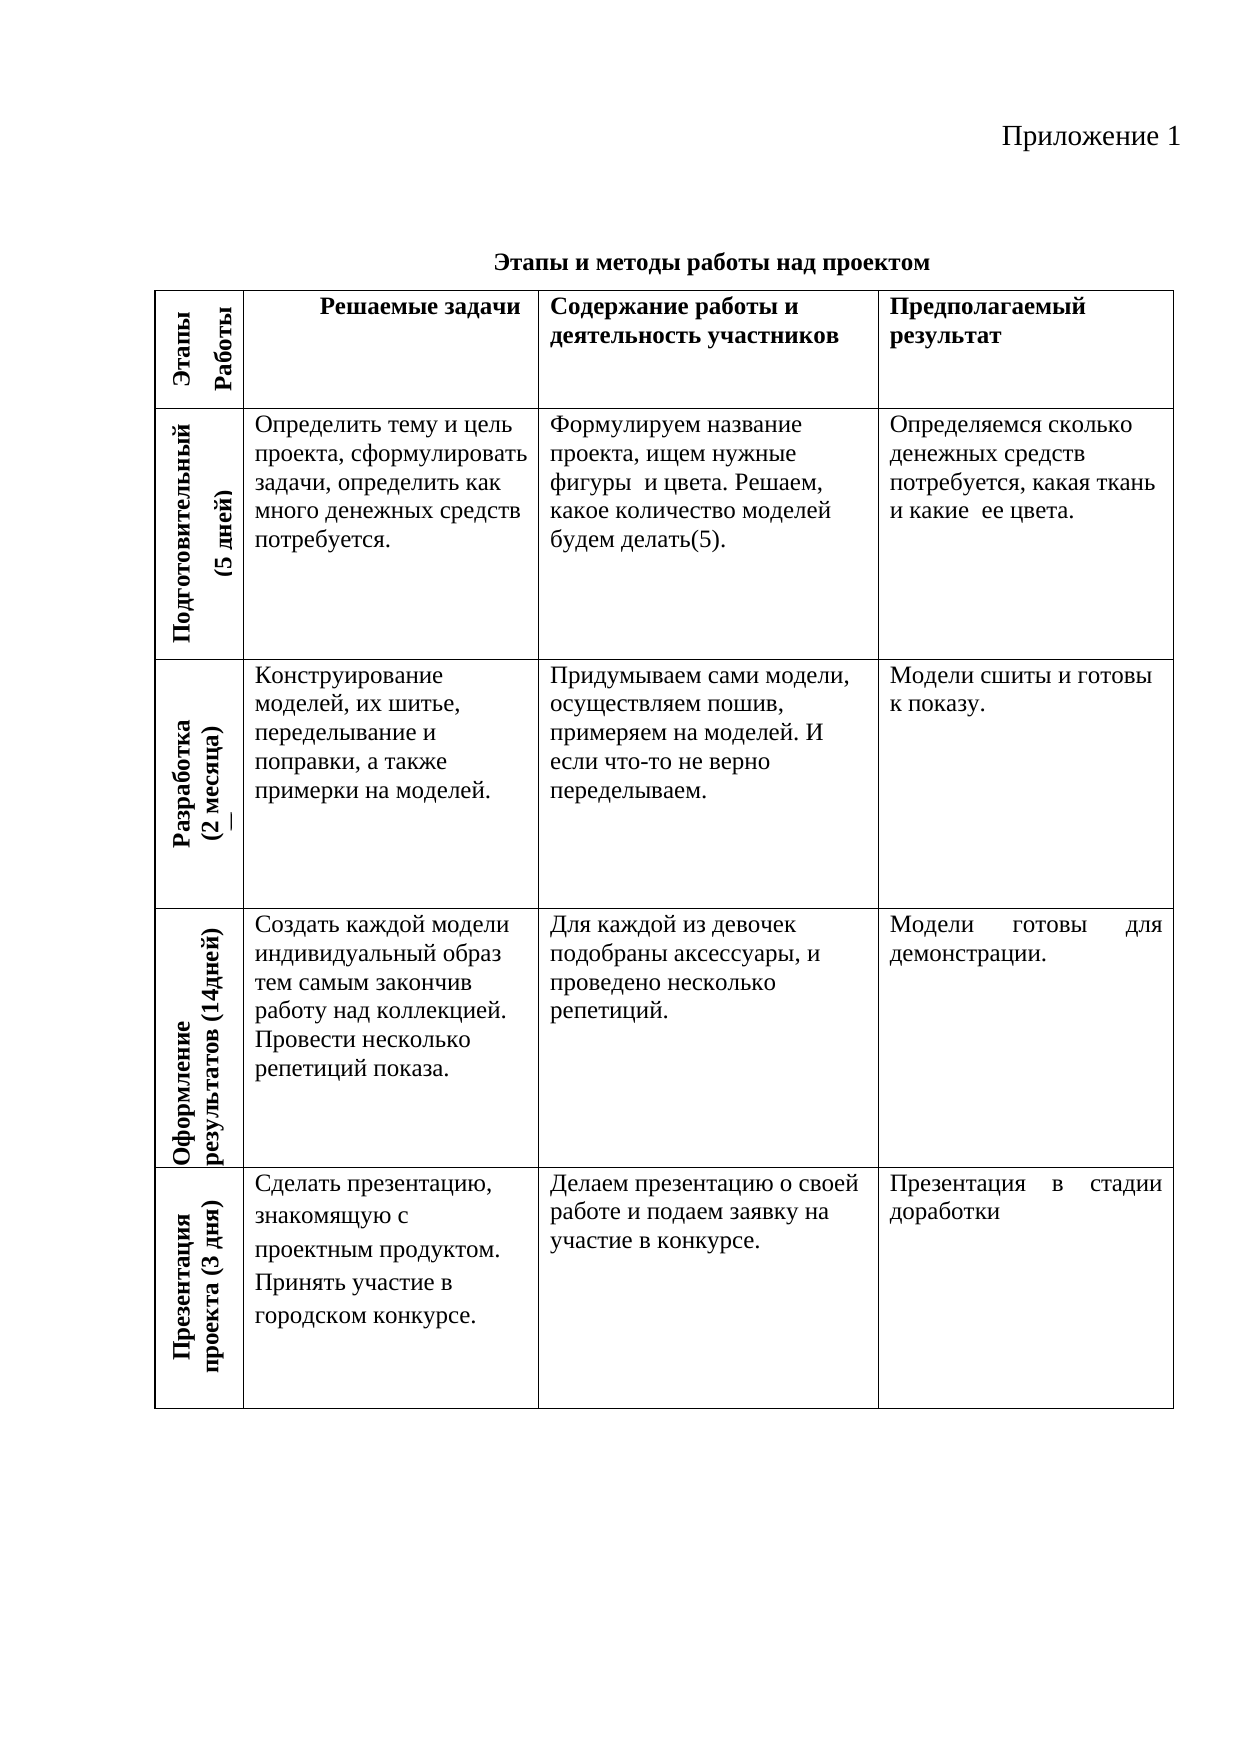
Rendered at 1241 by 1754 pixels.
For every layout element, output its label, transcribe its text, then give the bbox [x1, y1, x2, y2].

table_cell Оформление результатов (14дней) [156, 909, 243, 1167]
table_header Решаемые задачи [244, 291, 538, 408]
table_header Предполагаемый результат [879, 291, 1173, 408]
table_cell Модели готовы для демонстрации. [879, 909, 1173, 1167]
text Приложение 1 [177, 118, 1181, 152]
table_cell Презентация в стадии доработки [879, 1168, 1173, 1407]
table_cell Подготовительный (5 дней) [156, 409, 243, 659]
table_cell Сделать презентацию, знакомящую с проектным продуктом. Принять участие в городском конкурсе. [244, 1168, 538, 1407]
text Этапы и методы работы над проектом [177, 247, 1181, 276]
table_cell Делаем презентацию о своей работе и подаем заявку на участие в конкурсе. [539, 1168, 878, 1407]
table_cell Разработка (2 месяца) Проекта [156, 660, 243, 908]
table_cell Создать каждой модели индивидуальный образ тем самым закончив работу над коллекцией. Провести несколько репетиций показа. [244, 909, 538, 1167]
table_cell Определить тему и цель проекта, сформулировать задачи, определить как много денежных средств потребуется. [244, 409, 538, 659]
table_header Этапы Работы [156, 291, 243, 408]
table_cell Презентация проекта (3 дня) [156, 1168, 243, 1407]
table_cell Для каждой из девочек подобраны аксессуары, и проведено несколько репетиций. [539, 909, 878, 1167]
table_cell Определяемся сколько денежных средств потребуется, какая ткань и какие ее цвета. [879, 409, 1173, 659]
table_cell Придумываем сами модели, осуществляем пошив, примеряем на моделей. И если что-то не верно переделываем. [539, 660, 878, 908]
table_header Содержание работы и деятельность участников [539, 291, 878, 408]
table_cell Формулируем название проекта, ищем нужные фигуры и цвета. Решаем, какое количество моделей будем делать(5). [539, 409, 878, 659]
table_cell Конструирование моделей, их шитье, переделывание и поправки, а также примерки на моделей. [244, 660, 538, 908]
table_cell Модели сшиты и готовы к показу. [879, 660, 1173, 908]
